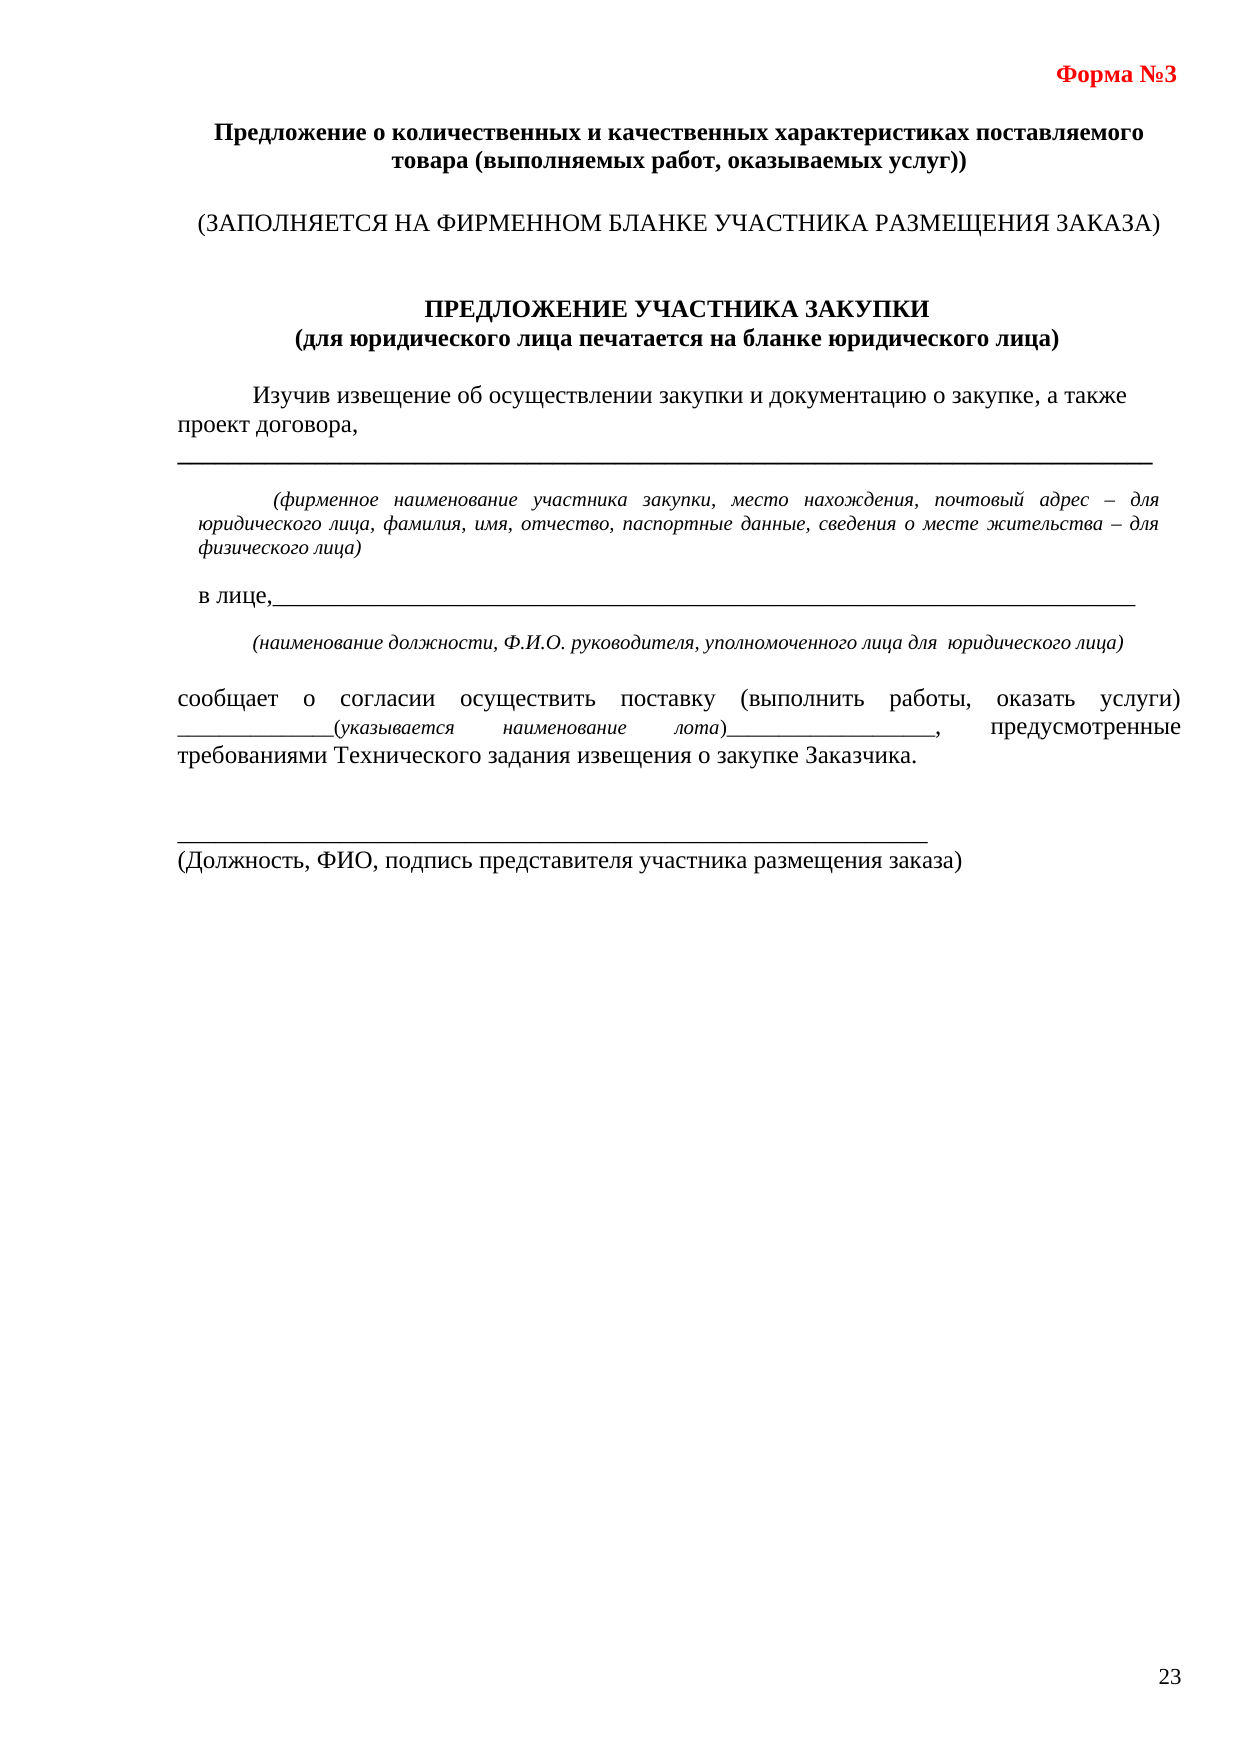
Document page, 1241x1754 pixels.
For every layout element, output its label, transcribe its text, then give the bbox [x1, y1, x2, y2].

text (наименование должности, Ф.И.О. руководителя, уполномоченного лица для юридического лица) [177, 630, 1181, 654]
text Предложение о количественных и качественных характеристиках поставляемого товара (выполняемых работ, оказываемых услуг)) [177, 117, 1181, 174]
text (ЗАПОЛНЯЕТСЯ НА ФИРМЕННОМ БЛАНКЕ УЧАСТНИКА РАЗМЕЩЕНИЯ ЗАКАЗА) [177, 208, 1181, 236]
text сообщает о согласии осуществить поставку (выполнить работы, оказать услуги) _______________(указывается наименование лота)____________________, предусмотренные требованиями Технического задания извещения о закупке Заказчика. [177, 683, 1181, 769]
text Форма №3 [177, 59, 1177, 88]
text Изучив извещение об осуществлении закупки и документацию о закупке, а также проект договора, ______________________________________________________________________________ [177, 380, 1181, 466]
text (для юридического лица печатается на бланке юридического лица) [177, 323, 1177, 351]
text (Должность, ФИО, подпись представителя участника размещения заказа) [177, 846, 1177, 874]
text ____________________________________________________________ [177, 817, 1177, 846]
text в лице,_____________________________________________________________________ [198, 580, 1160, 609]
text (фирменное наименование участника закупки, место нахождения, почтовый адрес – для юридического лица, фамилия, имя, отчество, паспортные данные, сведения о месте жительства – для физического лица) [198, 487, 1160, 559]
text ПРЕДЛОЖЕНИЕ УЧАСТНИКА ЗАКУПКИ [177, 294, 1177, 323]
